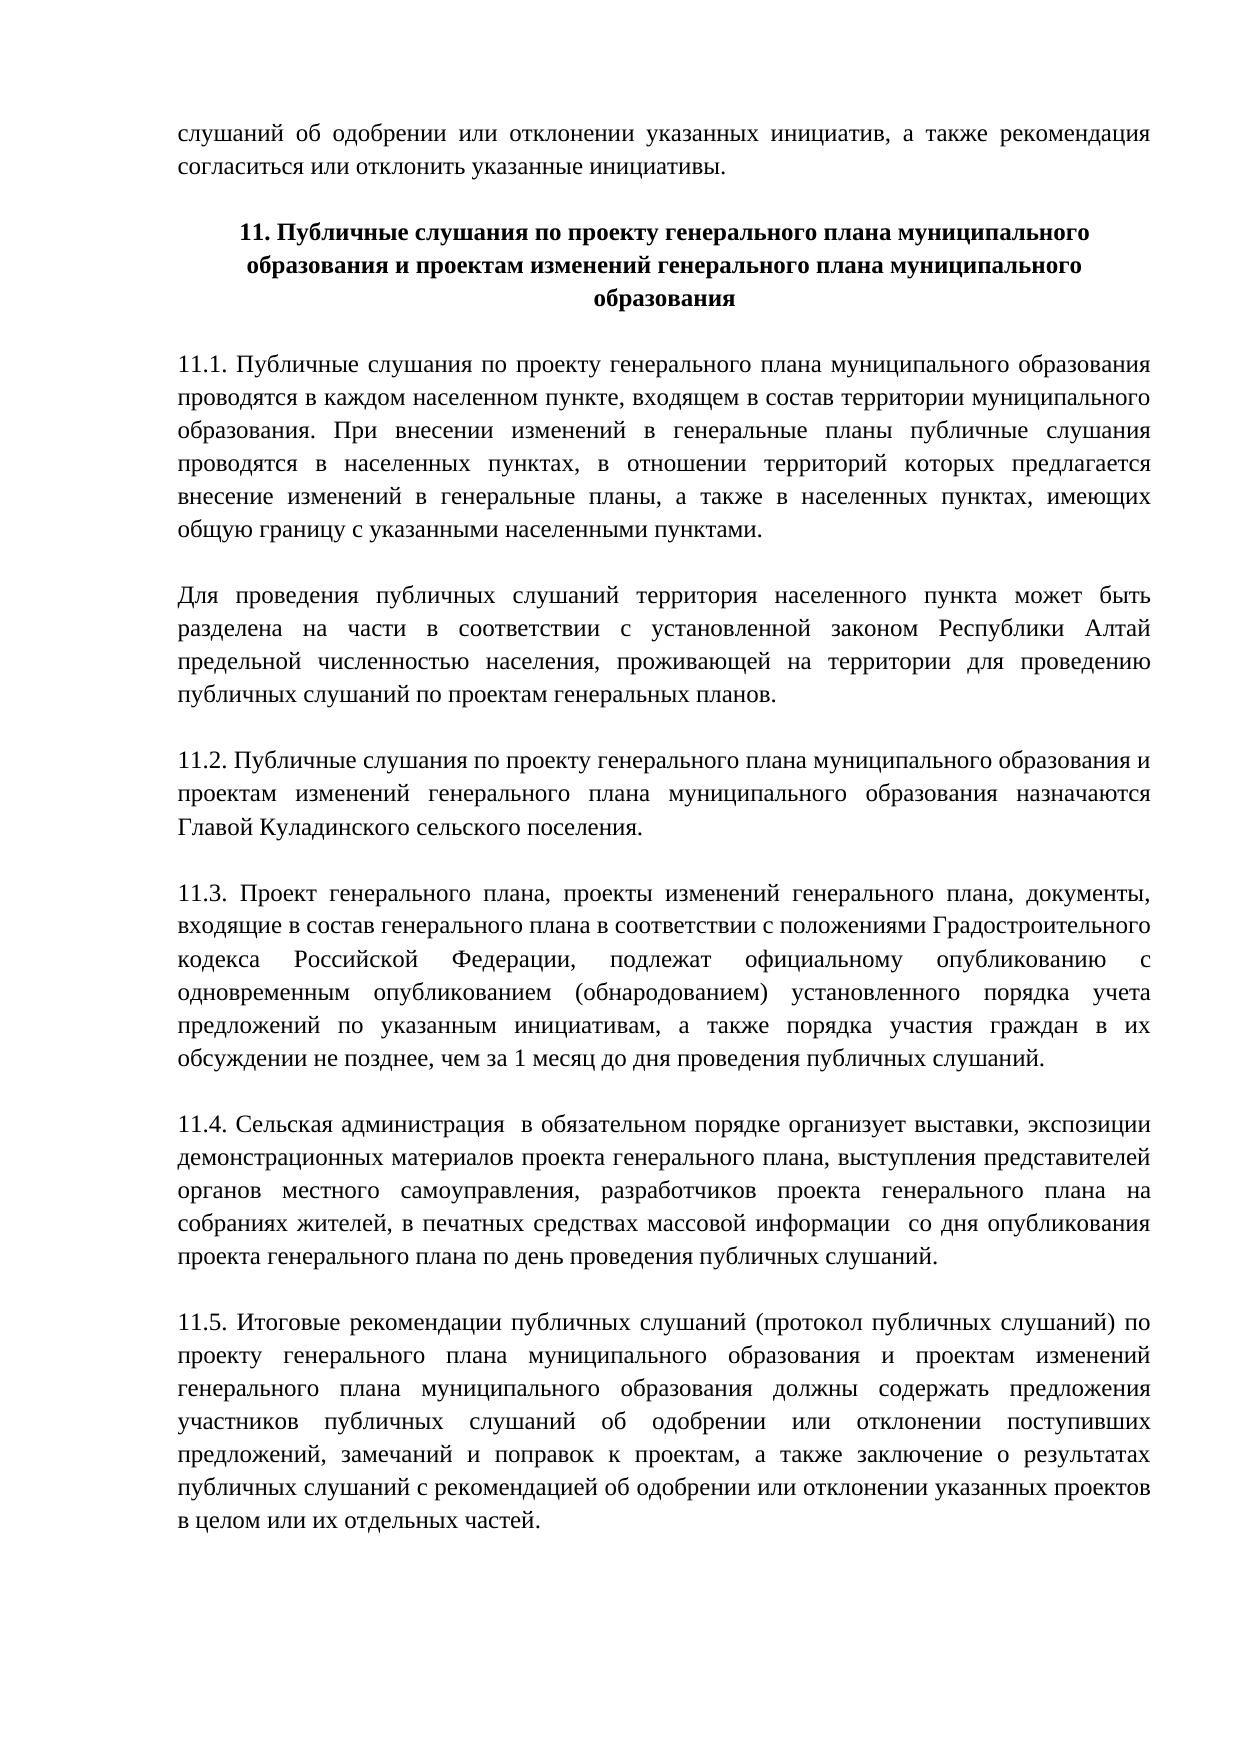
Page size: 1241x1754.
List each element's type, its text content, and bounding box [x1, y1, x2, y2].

text 11.3. Проект генерального плана, проекты изменений генерального плана, документы, входящие в состав генерального плана в соответствии с положениями Градостроительного кодекса Российской Федерации, подлежат официальному опубликованию с одновременным опубликованием (обнародованием) установленного порядка учета предложений по указанным инициативам, а также порядка участия граждан в их обсуждении не позднее, чем за 1 месяц до дня проведения публичных слушаний. [177, 878, 1152, 1071]
text 11. Публичные слушания по проекту генерального плана муниципального образования и проектам изменений генерального плана муниципального образования [177, 217, 1152, 312]
text Для проведения публичных слушаний территория населенного пункта может быть разделена на части в соответствии с установленной законом Республики Алтай предельной численностью населения, проживающей на территории для проведению публичных слушаний по проектам генеральных планов. [177, 580, 1152, 708]
text 11.1. Публичные слушания по проекту генерального плана муниципального образования проводятся в каждом населенном пункте, входящем в состав территории муниципального образования. При внесении изменений в генеральные планы публичные слушания проводятся в населенных пунктах, в отношении территорий которых предлагается внесение изменений в генеральные планы, а также в населенных пунктах, имеющих общую границу с указанными населенными пунктами. [177, 349, 1152, 543]
text 11.4. Сельская администрация в обязательном порядке организует выставки, экспозиции демонстрационных материалов проекта генерального плана, выступления представителей органов местного самоуправления, разработчиков проекта генерального плана на собраниях жителей, в печатных средствах массовой информации со дня опубликования проекта генерального плана по день проведения публичных слушаний. [177, 1109, 1152, 1269]
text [177, 118, 1152, 180]
text 11.2. Публичные слушания по проекту генерального плана муниципального образования и проектам изменений генерального плана муниципального образования назначаются Главой Куладинского сельского поселения. [177, 746, 1152, 840]
text 11.5. Итоговые рекомендации публичных слушаний (протокол публичных слушаний) по проекту генерального плана муниципального образования и проектам изменений генерального плана муниципального образования должны содержать предложения участников публичных слушаний об одобрении или отклонении поступивших предложений, замечаний и поправок к проектам, а также заключение о результатах публичных слушаний с рекомендацией об одобрении или отклонении указанных проектов в целом или их отдельных частей. [177, 1307, 1152, 1534]
